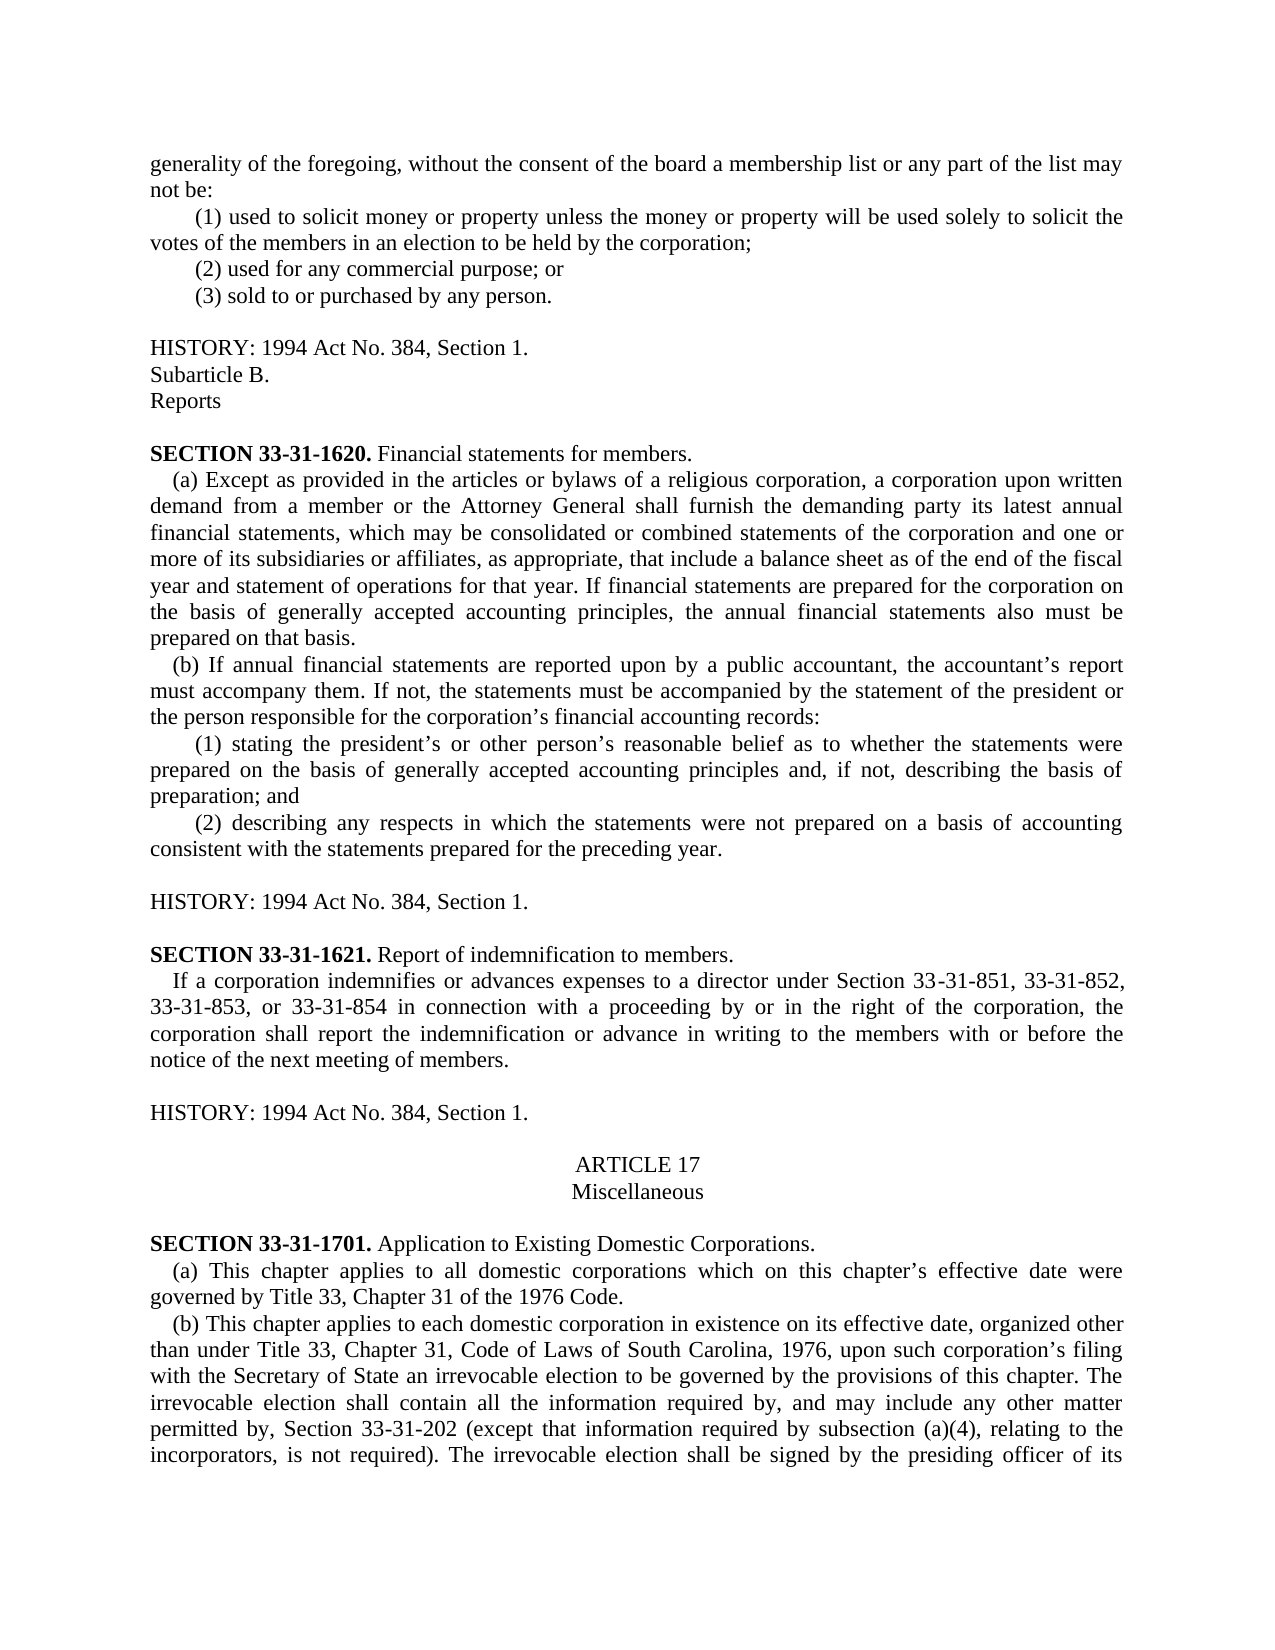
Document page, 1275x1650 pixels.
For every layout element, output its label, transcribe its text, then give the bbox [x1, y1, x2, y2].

text (a) Except as provided in the articles or bylaws of a religious corporation, a corporation upon written demand from a member or the Attorney General shall furnish the demanding party its latest annual financial statements, which may be consolidated or combined statements of the corporation and one or more of its subsidiaries or affiliates, as appropriate, that include a balance sheet as of the end of the fiscal year and statement of operations for that year. If financial statements are prepared for the corporation on the basis of generally accepted accounting principles, the annual financial statements also must be prepared on that basis. [150, 466, 1125, 651]
text (2) describing any respects in which the statements were not prepared on a basis of accounting consistent with the statements prepared for the preceding year. [150, 809, 1125, 862]
text HISTORY: 1994 Act No. 384, Section 1. [150, 1099, 1125, 1125]
text (3) sold to or purchased by any person. [150, 282, 1125, 308]
text (1) used to solicit money or property unless the money or property will be used solely to solicit the votes of the members in an election to be held by the corporation; [150, 203, 1125, 255]
text ARTICLE 17 [150, 1151, 1125, 1178]
text SECTION 33-31-1620. Financial statements for members. [150, 440, 1125, 466]
text (2) used for any commercial purpose; or [150, 255, 1125, 282]
text SECTION 33-31-1621. Report of indemnification to members. [150, 941, 1125, 967]
text (1) stating the president’s or other person’s reasonable belief as to whether the statements were prepared on the basis of generally accepted accounting principles and, if not, describing the basis of preparation; and [150, 730, 1125, 809]
text Miscellaneous [150, 1178, 1125, 1204]
text SECTION 33-31-1701. Application to Existing Domestic Corporations. [150, 1231, 1125, 1257]
text (a) This chapter applies to all domestic corporations which on this chapter’s effective date were governed by Title 33, Chapter 31 of the 1976 Code. [150, 1257, 1125, 1309]
text Subarticle B. [150, 361, 1125, 387]
text (b) If annual financial statements are reported upon by a public accountant, the accountant’s report must accompany them. If not, the statements must be accompanied by the statement of the president or the person responsible for the corporation’s financial accounting records: [150, 651, 1125, 730]
text HISTORY: 1994 Act No. 384, Section 1. [150, 334, 1125, 361]
text HISTORY: 1994 Act No. 384, Section 1. [150, 888, 1125, 914]
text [150, 150, 1125, 203]
text Reports [150, 387, 1125, 413]
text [150, 1309, 1125, 1468]
text If a corporation indemnifies or advances expenses to a director under Section 33-31-851, 33-31-852, 33-31-853, or 33-31-854 in connection with a proceeding by or in the right of the corporation, the corporation shall report the indemnification or advance in writing to the members with or before the notice of the next meeting of members. [150, 967, 1125, 1072]
